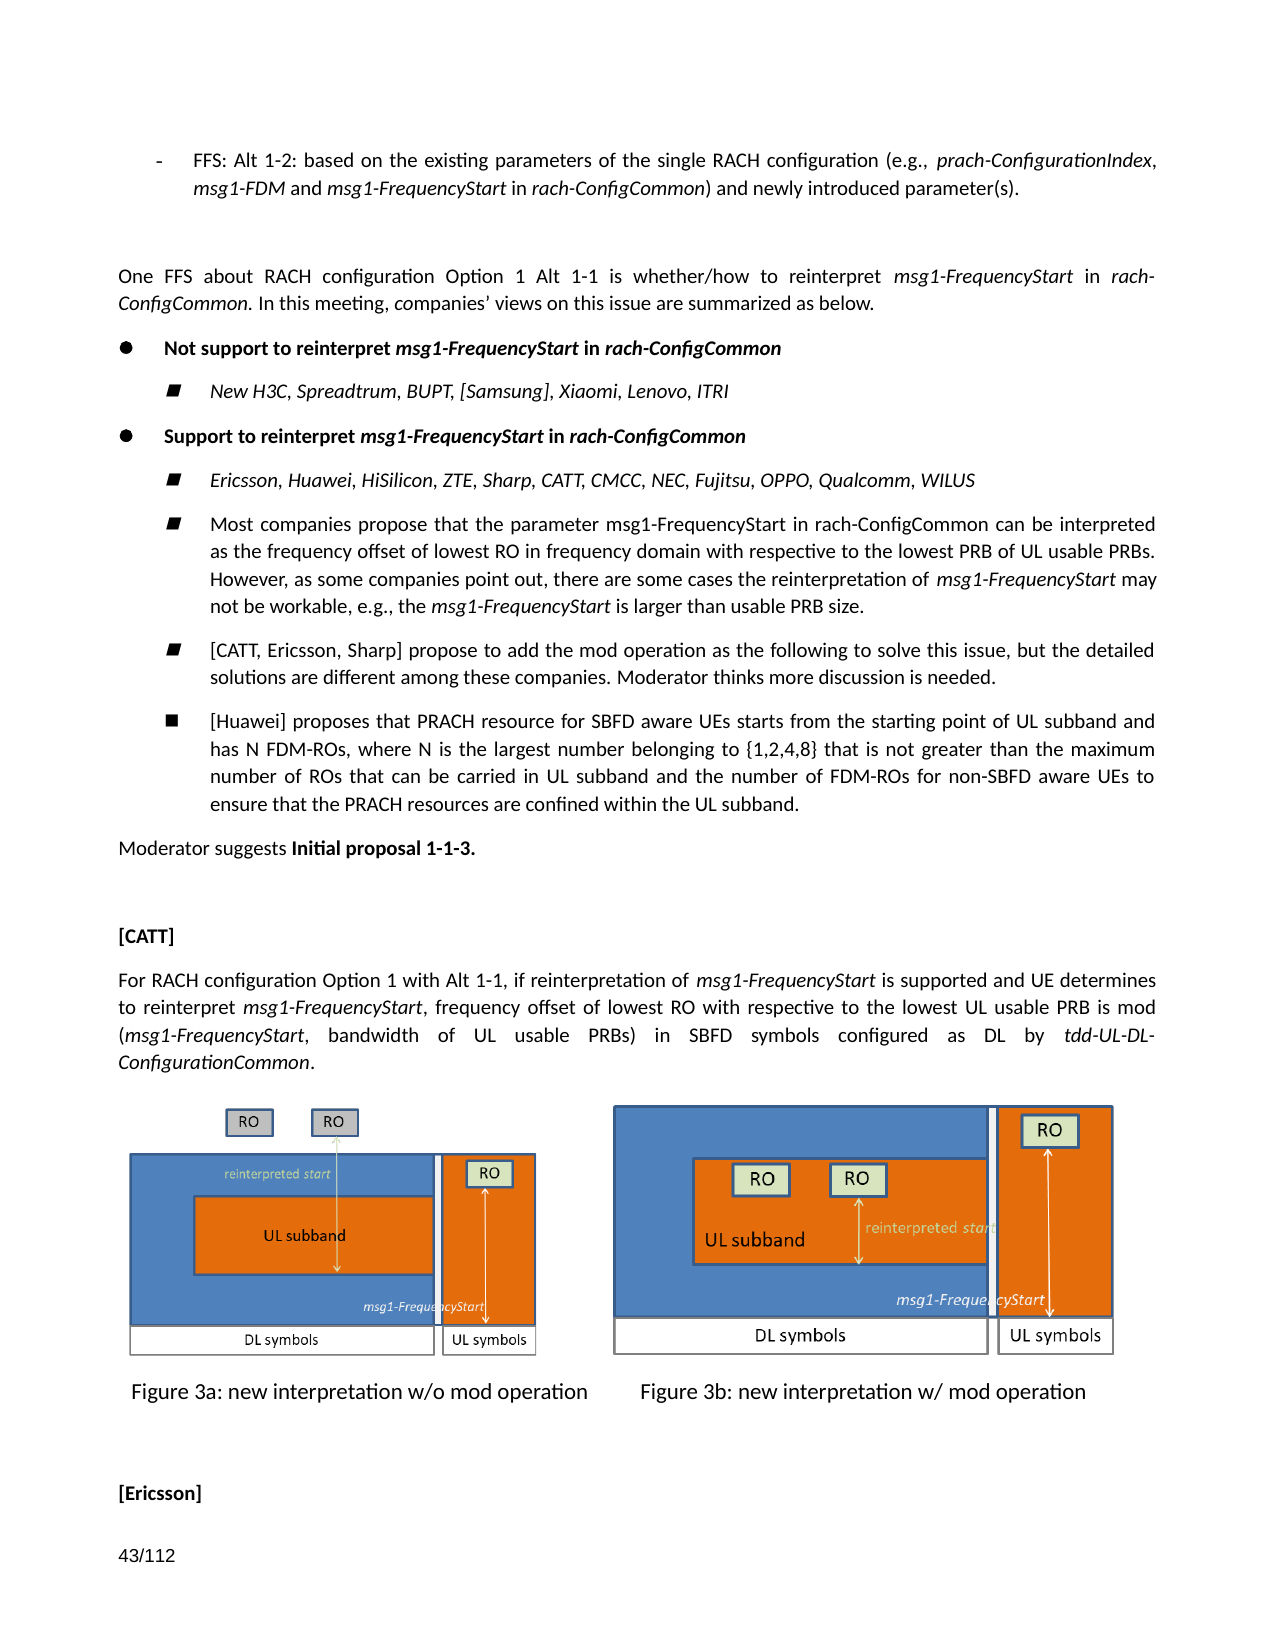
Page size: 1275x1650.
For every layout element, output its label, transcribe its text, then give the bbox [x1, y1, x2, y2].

list Most companies propose that the parameter msg1-FrequencyStart in rach-ConfigCommon can be interpreted as the frequency offset of lowest RO in frequency domain with respective to the lowest PRB of UL usable PRBs. However, as some companies point out, there are some cases the reinterpretation of msg1-FrequencyStart may not be workable, e.g., the msg1-FrequencyStart is larger than usable PRB size. [164, 511, 1157, 618]
text For RACH configuration Option 1 with Alt 1-1, if reinterpretation of msg1-FrequencyStart is supported and UE determines to reinterpret msg1-FrequencyStart, frequency offset of lowest RO with respective to the lowest UL usable PRB is mod (msg1-FrequencyStart, bandwidth of UL usable PRBs) in SBFD symbols configured as DL by tdd-UL-DL-ConfigurationCommon. [118, 967, 1157, 1075]
list Ericsson, Huawei, HiSilicon, ZTE, Sharp, CATT, CMCC, NEC, Fujitsu, OPPO, Qualcomm, WILUS [164, 467, 1157, 492]
text [CATT] [118, 923, 1157, 948]
text [Ericsson] [118, 1481, 1157, 1506]
list Not support to reinterpret msg1-FrequencyStart in rach-ConfigCommon [118, 335, 1157, 360]
picture [613, 1105, 1114, 1359]
list [Huawei] proposes that PRACH resource for SBFD aware UEs starts from the starting point of UL subband and has N FDM-ROs, where N is the largest number belonging to {1,2,4,8} that is not greater than the maximum number of ROs that can be carried in UL subband and the number of FDM-ROs for non-SBFD aware UEs to ensure that the PRACH resources are confined within the UL subband. [164, 709, 1157, 816]
text One FFS about RACH configuration Option 1 Alt 1-1 is whether/how to reinterpret msg1-FrequencyStart in rach-ConfigCommon. In this meeting, companies’ views on this issue are summarized as below. [118, 263, 1157, 316]
text Moderator suggests Initial proposal 1-1-3. [118, 835, 1157, 860]
list New H3C, Spreadtrum, BUPT, [Samsung], Xiaomi, Lenovo, ITRI [164, 379, 1157, 404]
list [CATT, Ericsson, Sharp] propose to add the mod operation as the following to solve this issue, but the detailed solutions are different among these companies. Moderator thinks more discussion is needed. [164, 637, 1157, 690]
table_header Figure 3b: new interpretation w/ mod operation [602, 1093, 1125, 1424]
list FFS: Alt 1-2: based on the existing parameters of the single RACH configuration (e.g., prach-ConfigurationIndex, msg1-FDM and msg1-FrequencyStart in rach-ConfigCommon) and newly introduced parameter(s). [156, 148, 1157, 201]
list Support to reinterpret msg1-FrequencyStart in rach-ConfigCommon [118, 423, 1157, 448]
table_header Figure 3a: new interpretation w/o mod operation [118, 1093, 602, 1424]
picture [129, 1105, 537, 1359]
